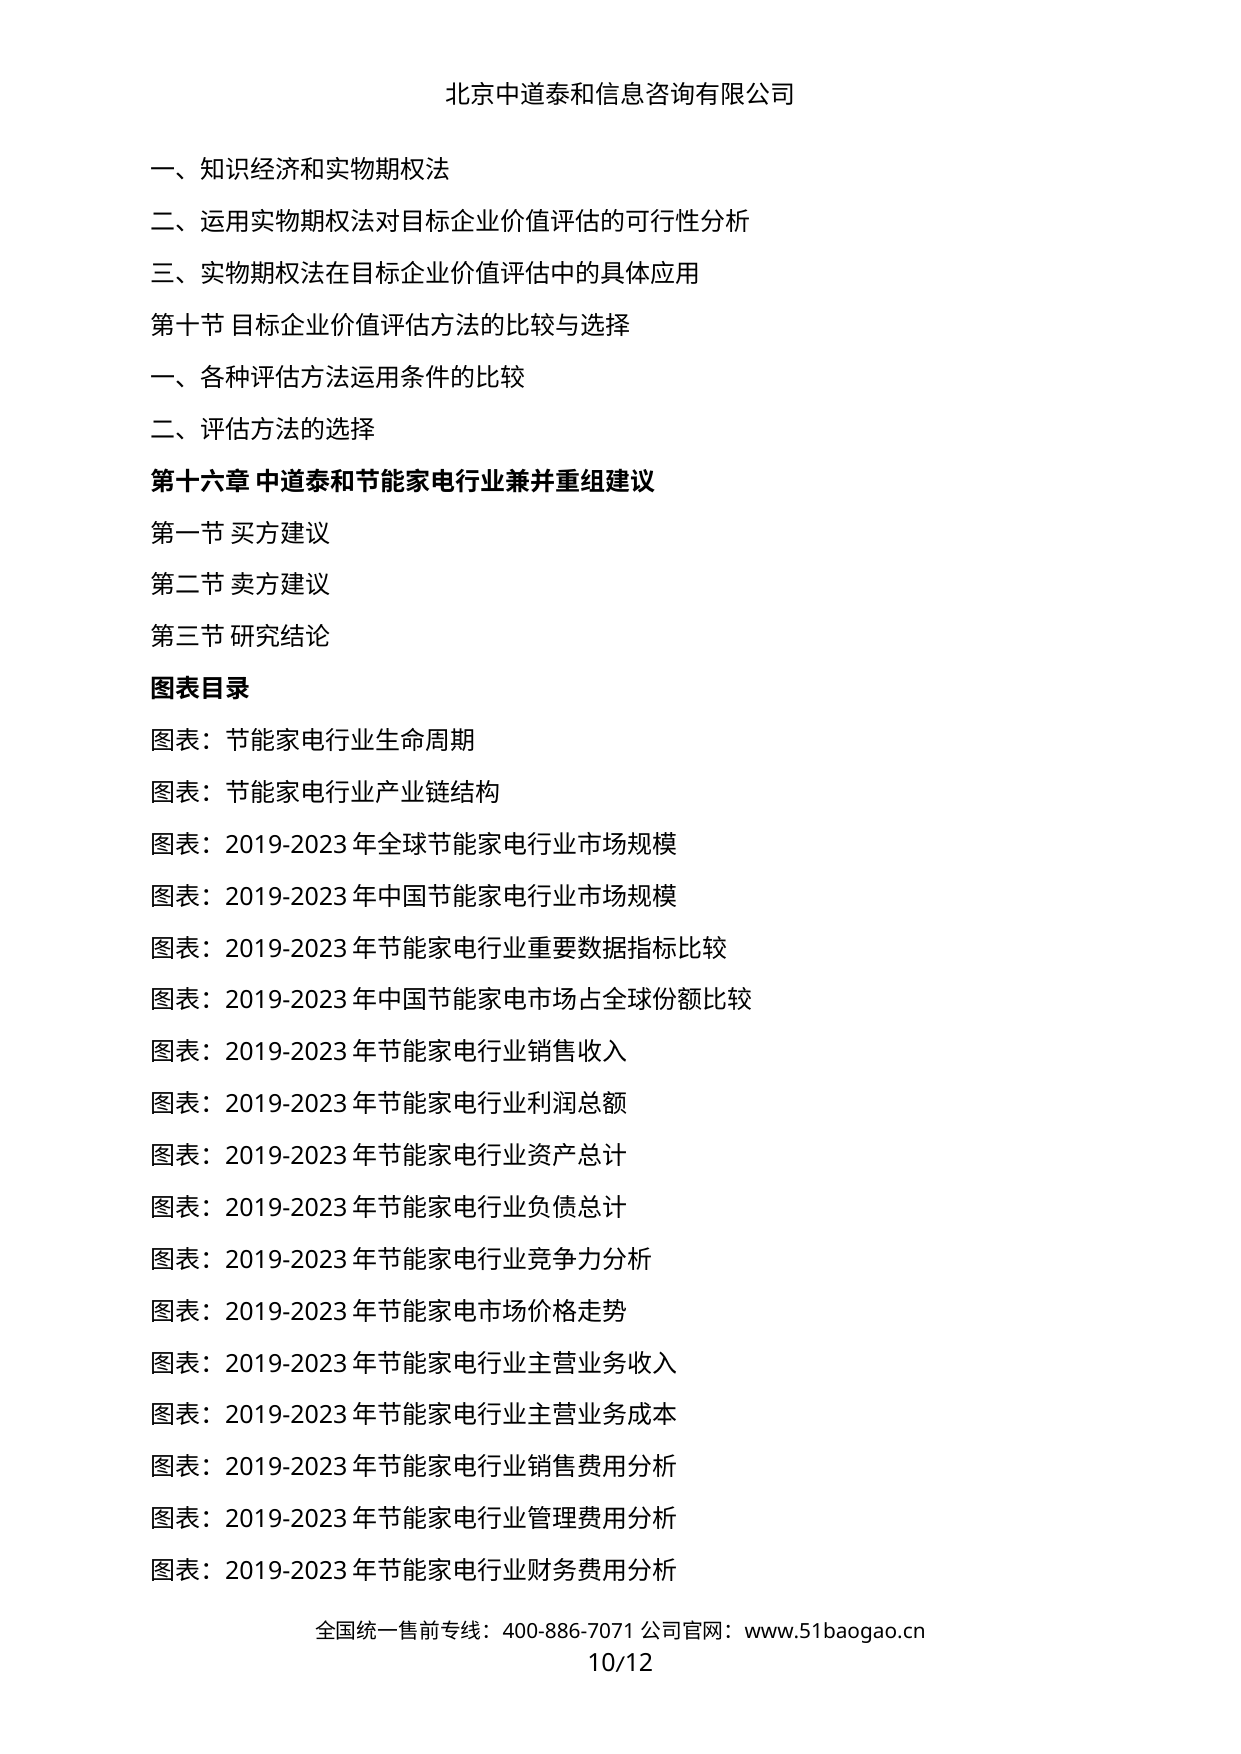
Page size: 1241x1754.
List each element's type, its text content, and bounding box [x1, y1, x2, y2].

text 一、各种评估方法运用条件的比较 [150, 357, 1090, 394]
text 图表：2019-2023年中国节能家电行业市场规模 [150, 876, 1090, 912]
text 一、知识经济和实物期权法 [150, 150, 1090, 186]
text 图表：2019-2023年节能家电行业销售收入 [150, 1032, 1090, 1068]
text 图表：2019-2023年节能家电行业资产总计 [150, 1136, 1090, 1172]
text 图表：2019-2023年节能家电市场价格走势 [150, 1291, 1090, 1327]
text 二、评估方法的选择 [150, 409, 1090, 446]
text 图表目录 [150, 669, 1090, 705]
text 图表：2019-2023年节能家电行业管理费用分析 [150, 1499, 1090, 1535]
text 第二节 卖方建议 [150, 565, 1090, 601]
text 三、实物期权法在目标企业价值评估中的具体应用 [150, 254, 1090, 290]
text 第三节 研究结论 [150, 617, 1090, 653]
text 图表：2019-2023年节能家电行业主营业务成本 [150, 1395, 1090, 1431]
text 图表：2019-2023年节能家电行业重要数据指标比较 [150, 928, 1090, 964]
text 图表：节能家电行业产业链结构 [150, 772, 1090, 809]
text 图表：2019-2023年节能家电行业利润总额 [150, 1084, 1090, 1120]
text 图表：节能家电行业生命周期 [150, 721, 1090, 757]
text 第十六章 中道泰和节能家电行业兼并重组建议 [150, 461, 1090, 497]
text 图表：2019-2023年节能家电行业主营业务收入 [150, 1343, 1090, 1379]
text 图表：2019-2023年全球节能家电行业市场规模 [150, 824, 1090, 861]
text 图表：2019-2023年节能家电行业负债总计 [150, 1187, 1090, 1224]
text 图表：2019-2023年节能家电行业竞争力分析 [150, 1239, 1090, 1276]
text 图表：2019-2023年节能家电行业销售费用分析 [150, 1447, 1090, 1483]
text 第一节 买方建议 [150, 513, 1090, 549]
text 第十节 目标企业价值评估方法的比较与选择 [150, 306, 1090, 342]
text 二、运用实物期权法对目标企业价值评估的可行性分析 [150, 202, 1090, 238]
text 图表：2019-2023年节能家电行业财务费用分析 [150, 1551, 1090, 1587]
text 图表：2019-2023年中国节能家电市场占全球份额比较 [150, 980, 1090, 1016]
